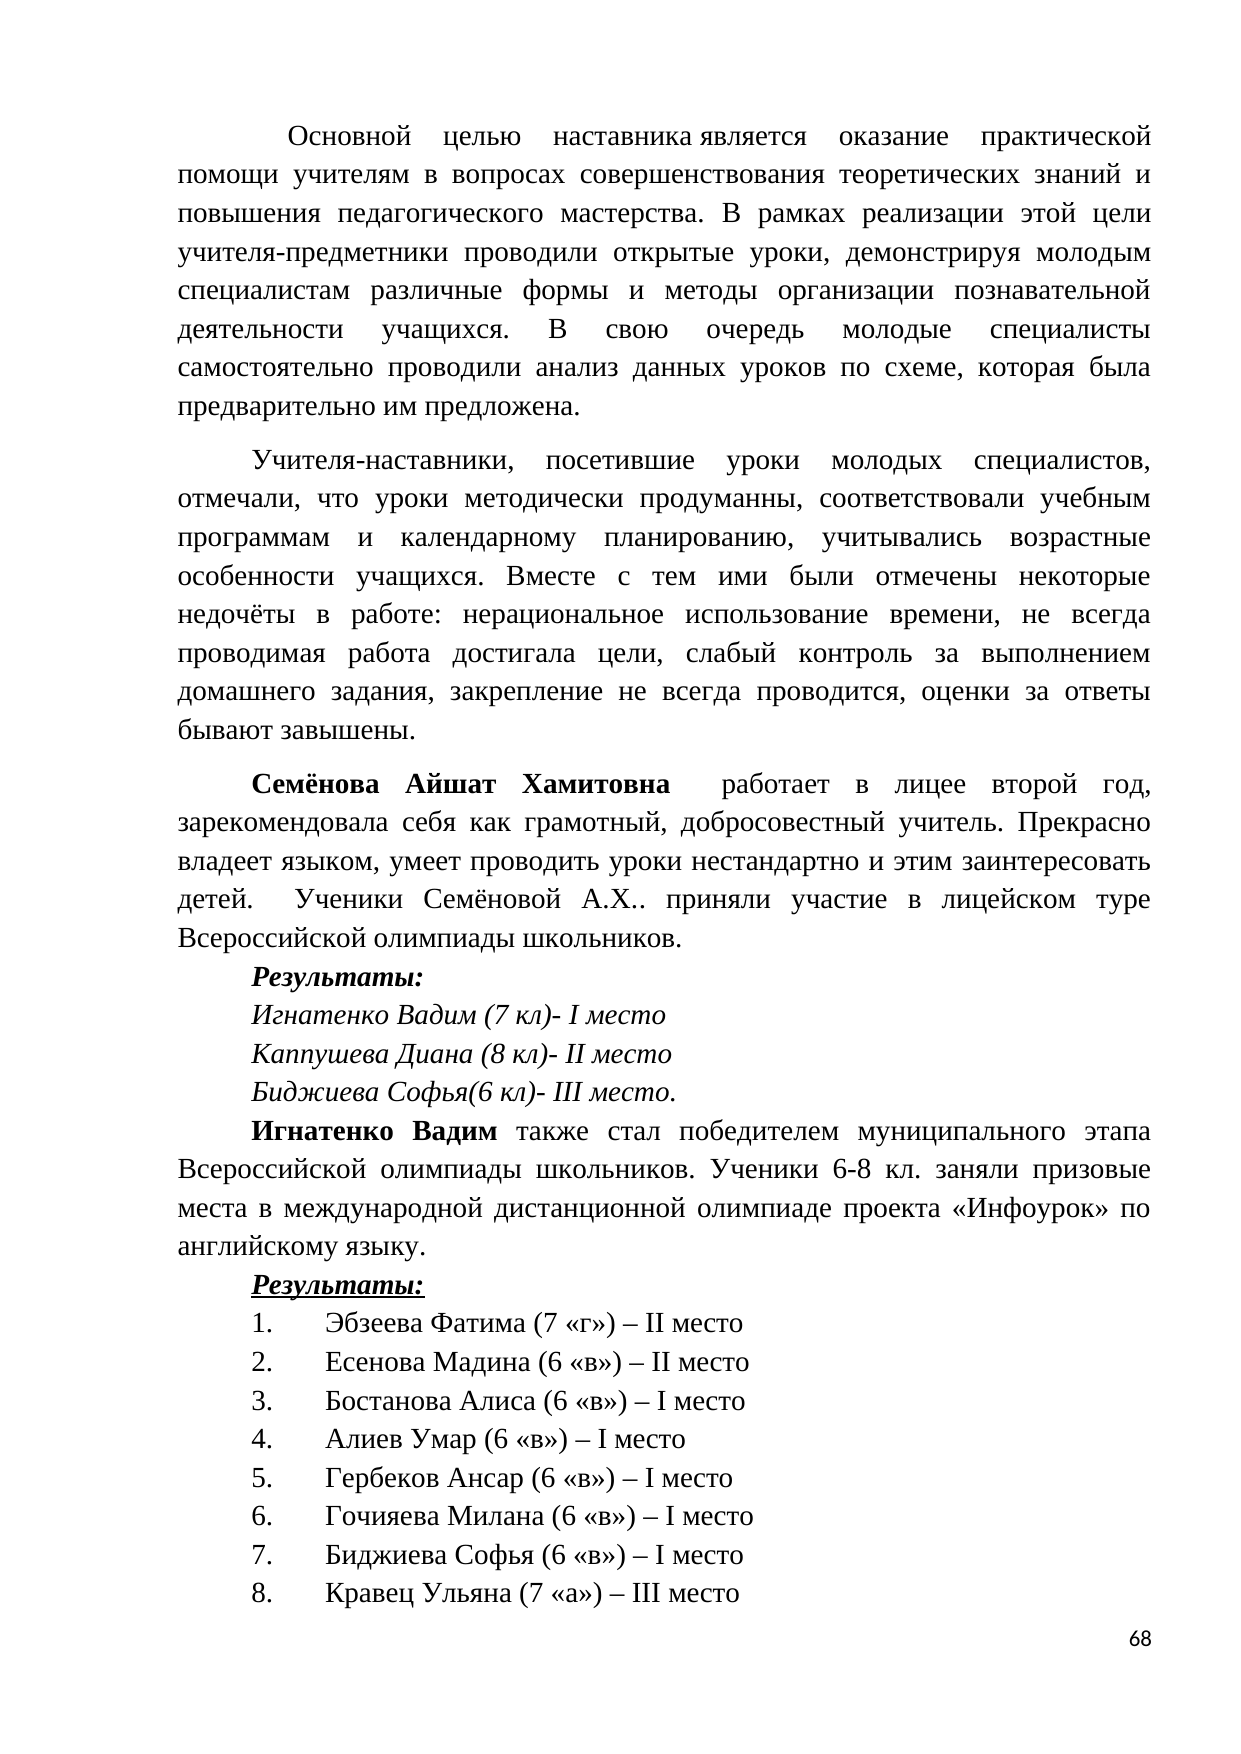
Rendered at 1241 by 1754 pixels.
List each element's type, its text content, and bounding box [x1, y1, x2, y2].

list Есенова Мадина (6 «в») – II место [177, 1344, 1152, 1378]
text Результаты: [177, 1267, 1152, 1301]
list Биджиева Софья (6 «в») – I место [177, 1537, 1152, 1570]
text Учителя-наставники, посетившие уроки молодых специалистов, отмечали, что уроки методически продуманны, соответствовали учебным программам и календарному планированию, учитывались возрастные особенности учащихся. Вместе с тем ими были отмечены некоторые недочёты в работе: нерациональное использование времени, не всегда проводимая работа достигала цели, слабый контроль за выполнением домашнего задания, закрепление не всегда проводится, оценки за ответы бывают завышены. [177, 442, 1152, 745]
list Эбзеева Фатима (7 «г») – II место [177, 1306, 1152, 1339]
text Игнатенко Вадим также стал победителем муниципального этапа Всероссийской олимпиады школьников. Ученики 6-8 кл. заняли призовые места в международной дистанционной олимпиаде проекта «Инфоурок» по английскому языку. [177, 1113, 1152, 1262]
list Алиев Умар (6 «в») – I место [177, 1421, 1152, 1455]
text Семёнова Айшат Хамитовна работает в лицее второй год, зарекомендовала себя как грамотный, добросовестный учитель. Прекрасно владеет языком, умеет проводить уроки нестандартно и этим заинтересовать детей. Ученики Семёновой А.Х.. приняли участие в лицейском туре Всероссийской олимпиады школьников. [177, 766, 1152, 954]
list Гербеков Ансар (6 «в») – I место [177, 1460, 1152, 1493]
text Основной целью наставника является оказание практической помощи учителям в вопросах совершенствования теоретических знаний и повышения педагогического мастерства. В рамках реализации этой цели учителя-предметники проводили открытые уроки, демонстрируя молодым специалистам различные формы и методы организации познавательной деятельности учащихся. В свою очередь молодые специалисты самостоятельно проводили анализ данных уроков по схеме, которая была предварительно им предложена. [177, 118, 1152, 421]
list Кравец Ульяна (7 «а») – III место [177, 1575, 1152, 1609]
text Результаты: [177, 959, 1152, 992]
list Бостанова Алиса (6 «в») – I место [177, 1383, 1152, 1416]
text Каппушева Диана (8 кл)- II место [177, 1036, 1152, 1069]
text Биджиева Софья(6 кл)- III место. [177, 1074, 1152, 1108]
list Гочияева Милана (6 «в») – I место [177, 1498, 1152, 1532]
text Игнатенко Вадим (7 кл)- I место [177, 997, 1152, 1031]
